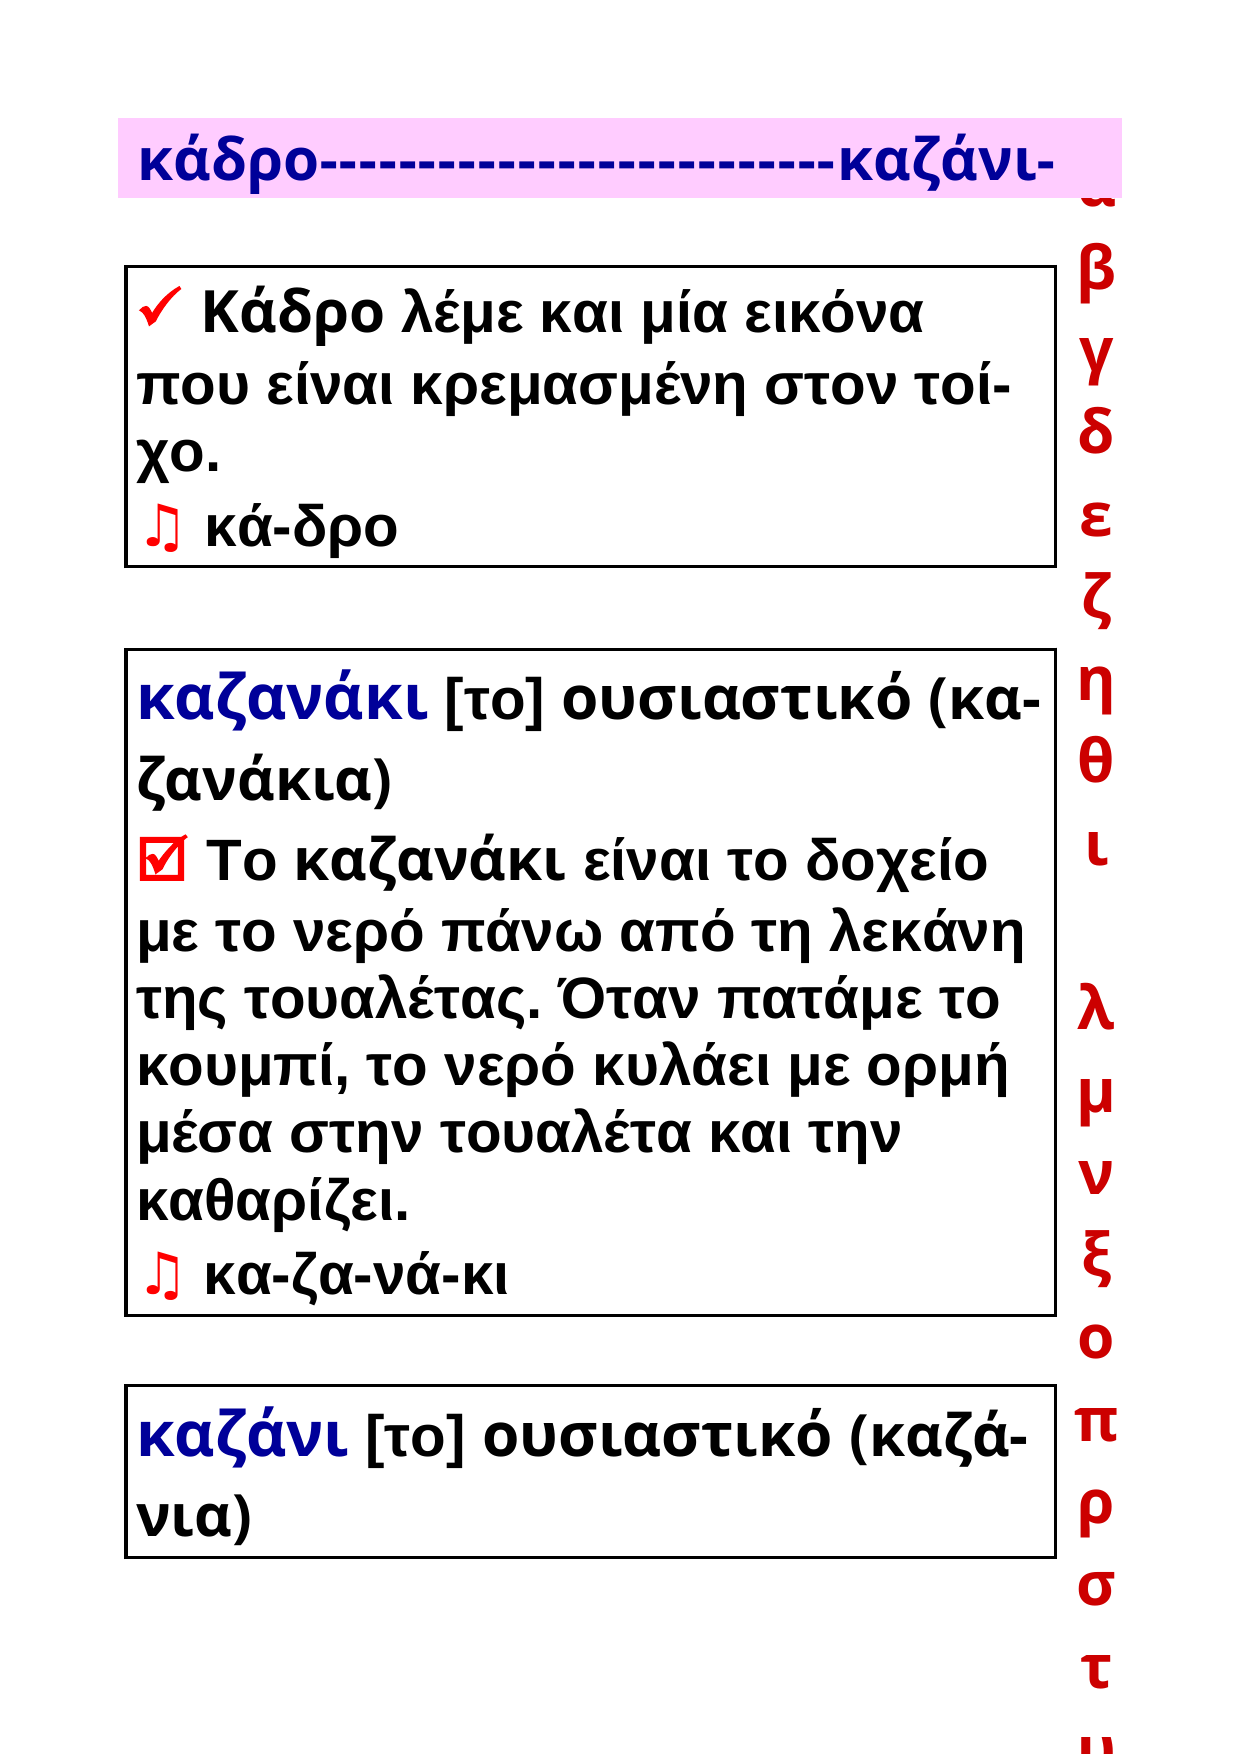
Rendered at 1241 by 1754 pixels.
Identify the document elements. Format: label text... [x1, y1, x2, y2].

text ♫ κά-δρο [128, 478, 1054, 565]
text κάδρο καζάνι [118, 118, 1122, 198]
text Το καζανάκι είναι το δοχείο με το νερό πάνω από τη λεκάνη της τουαλέτας. Όταν πατάμε το κουμπί, το νερό κυλάει με ορμή μέσα στην τουαλέτα και την καθαρίζει. [128, 812, 1054, 1227]
text ♫ κα-ζα-νά-κι [128, 1227, 1054, 1314]
text καζάνι [το] ουσιαστικό (καζά-νια) [128, 1387, 1054, 1556]
text καζανάκι [το] ουσιαστικό (κα-ζανάκια) [128, 651, 1054, 812]
text Κάδρο λέμε και μία εικόνα που είναι κρεμασμένη στον τοί-χο. [128, 268, 1054, 478]
